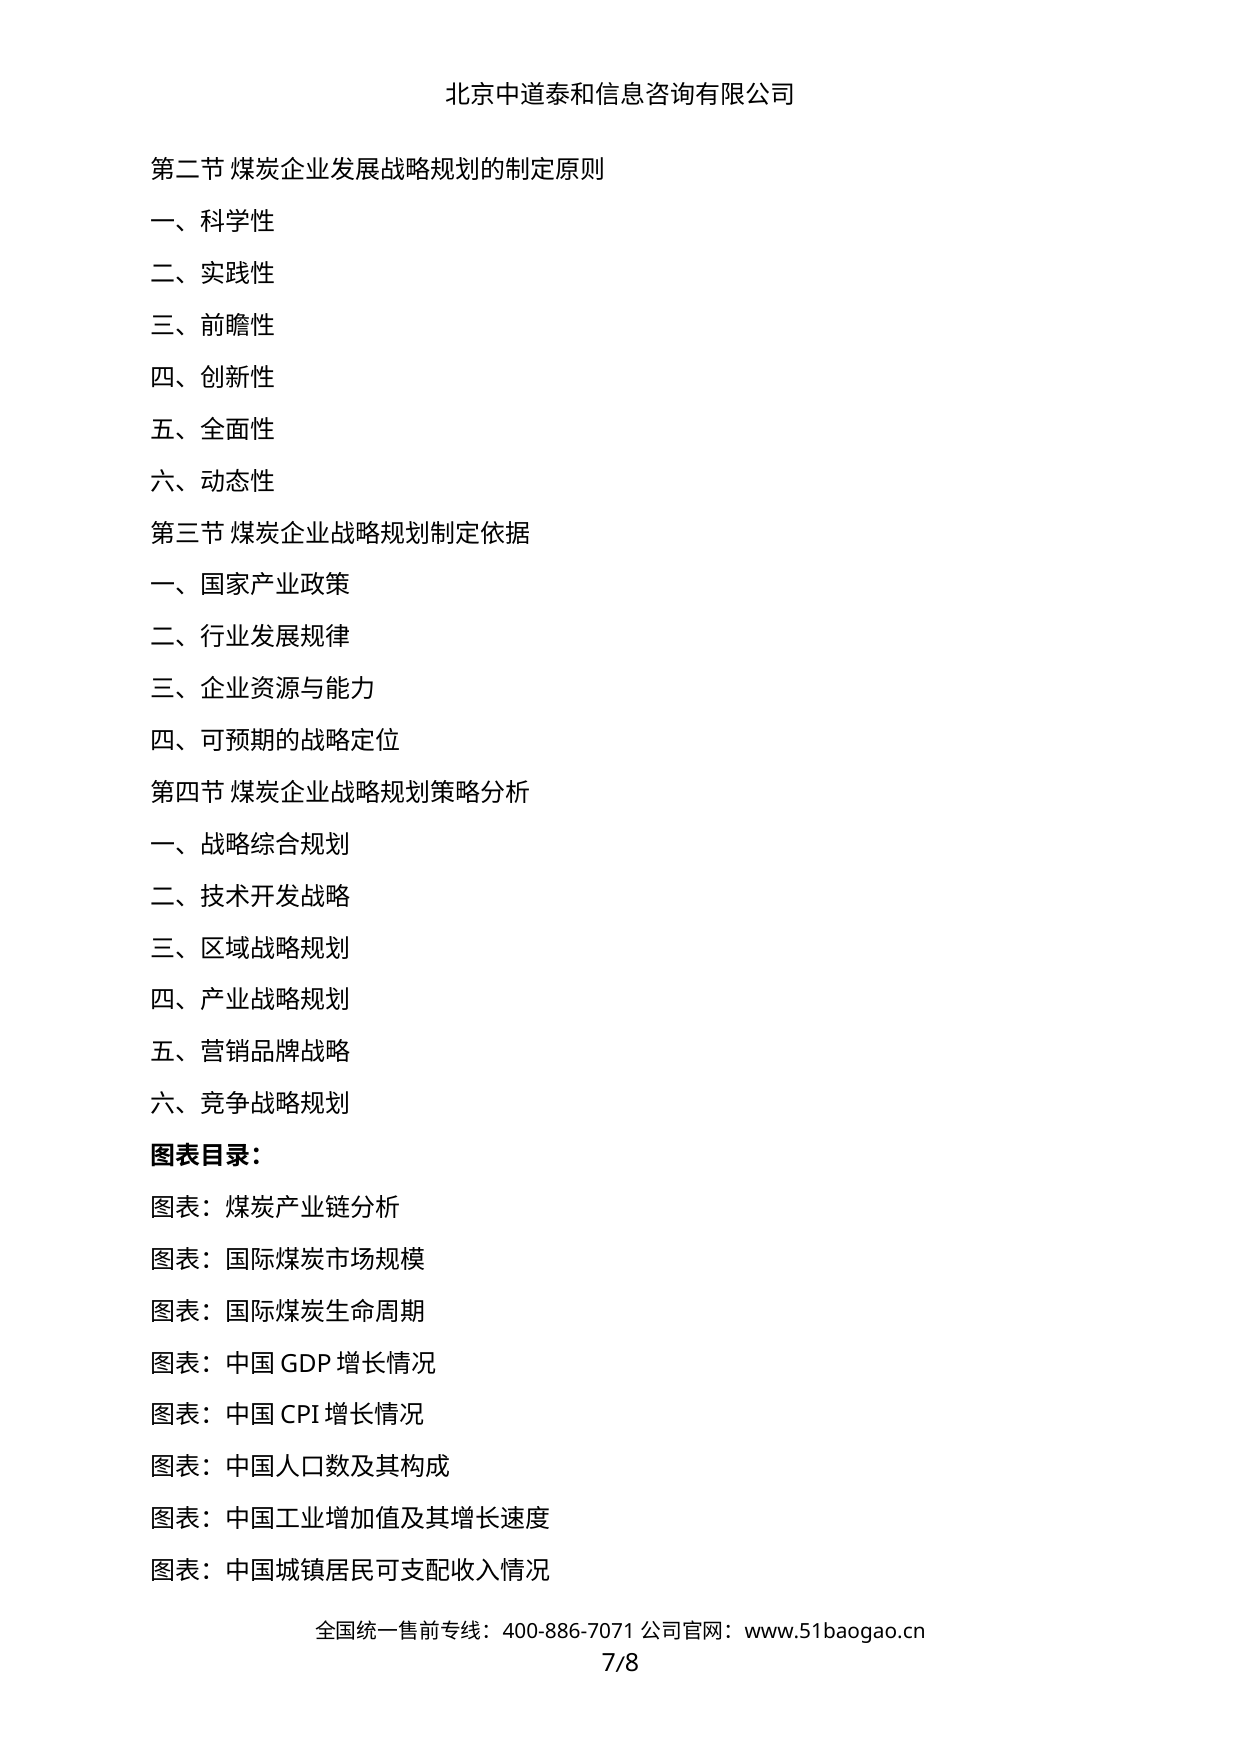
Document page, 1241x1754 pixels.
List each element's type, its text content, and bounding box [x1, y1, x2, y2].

text 二、技术开发战略 [150, 876, 1090, 912]
text 第二节 煤炭企业发展战略规划的制定原则 [150, 150, 1090, 186]
text 图表：中国城镇居民可支配收入情况 [150, 1551, 1090, 1587]
text 图表：国际煤炭市场规模 [150, 1239, 1090, 1276]
text 三、企业资源与能力 [150, 669, 1090, 705]
text 一、国家产业政策 [150, 565, 1090, 601]
text 二、行业发展规律 [150, 617, 1090, 653]
text 图表：中国CPI增长情况 [150, 1395, 1090, 1431]
text 第三节 煤炭企业战略规划制定依据 [150, 513, 1090, 549]
text 三、前瞻性 [150, 306, 1090, 342]
text 图表：中国人口数及其构成 [150, 1447, 1090, 1483]
text 五、全面性 [150, 409, 1090, 446]
text 四、可预期的战略定位 [150, 721, 1090, 757]
text 图表目录： [150, 1136, 1090, 1172]
text 三、区域战略规划 [150, 928, 1090, 964]
text 第四节 煤炭企业战略规划策略分析 [150, 772, 1090, 809]
text 六、动态性 [150, 461, 1090, 497]
text 一、战略综合规划 [150, 824, 1090, 861]
text 六、竞争战略规划 [150, 1084, 1090, 1120]
text 二、实践性 [150, 254, 1090, 290]
text 图表：中国GDP增长情况 [150, 1343, 1090, 1379]
text 图表：中国工业增加值及其增长速度 [150, 1499, 1090, 1535]
text 图表：煤炭产业链分析 [150, 1187, 1090, 1224]
text 四、产业战略规划 [150, 980, 1090, 1016]
text 一、科学性 [150, 202, 1090, 238]
text 四、创新性 [150, 357, 1090, 394]
text 五、营销品牌战略 [150, 1032, 1090, 1068]
text 图表：国际煤炭生命周期 [150, 1291, 1090, 1327]
